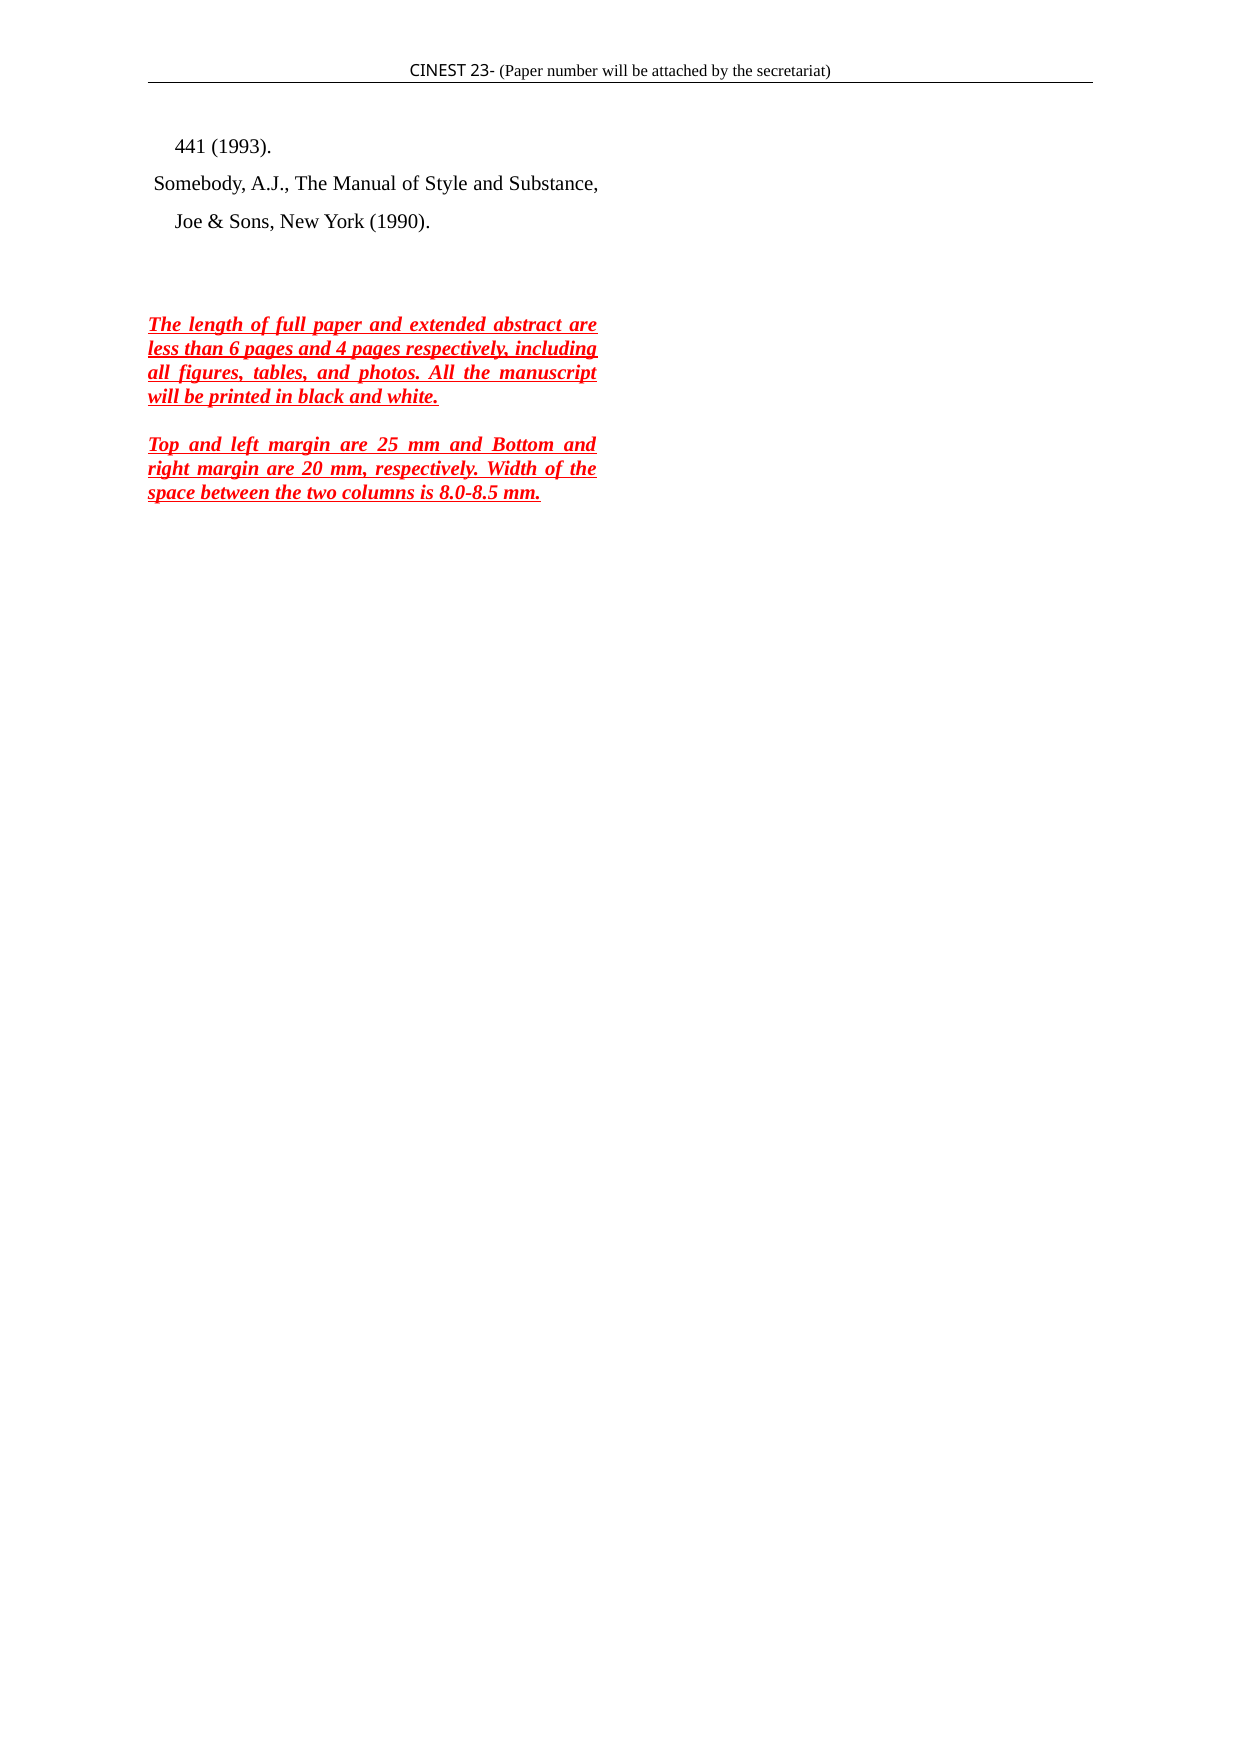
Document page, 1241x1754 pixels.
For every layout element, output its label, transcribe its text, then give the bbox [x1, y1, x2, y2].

text The length of full paper and extended abstract are less than 6 pages and 4 pages respectively, including all figures, tables, and photos. All the manuscript will be printed in black and white. [148, 312, 599, 408]
text Somebody, A.J., The Manual of Style and Substance, Joe & Sons, New York (1990). [148, 164, 599, 239]
text Top and left margin are 25 mm and Bottom and right margin are 20 mm, respectively. Width of the space between the two columns is 8.0-8.5 mm. [148, 432, 599, 504]
